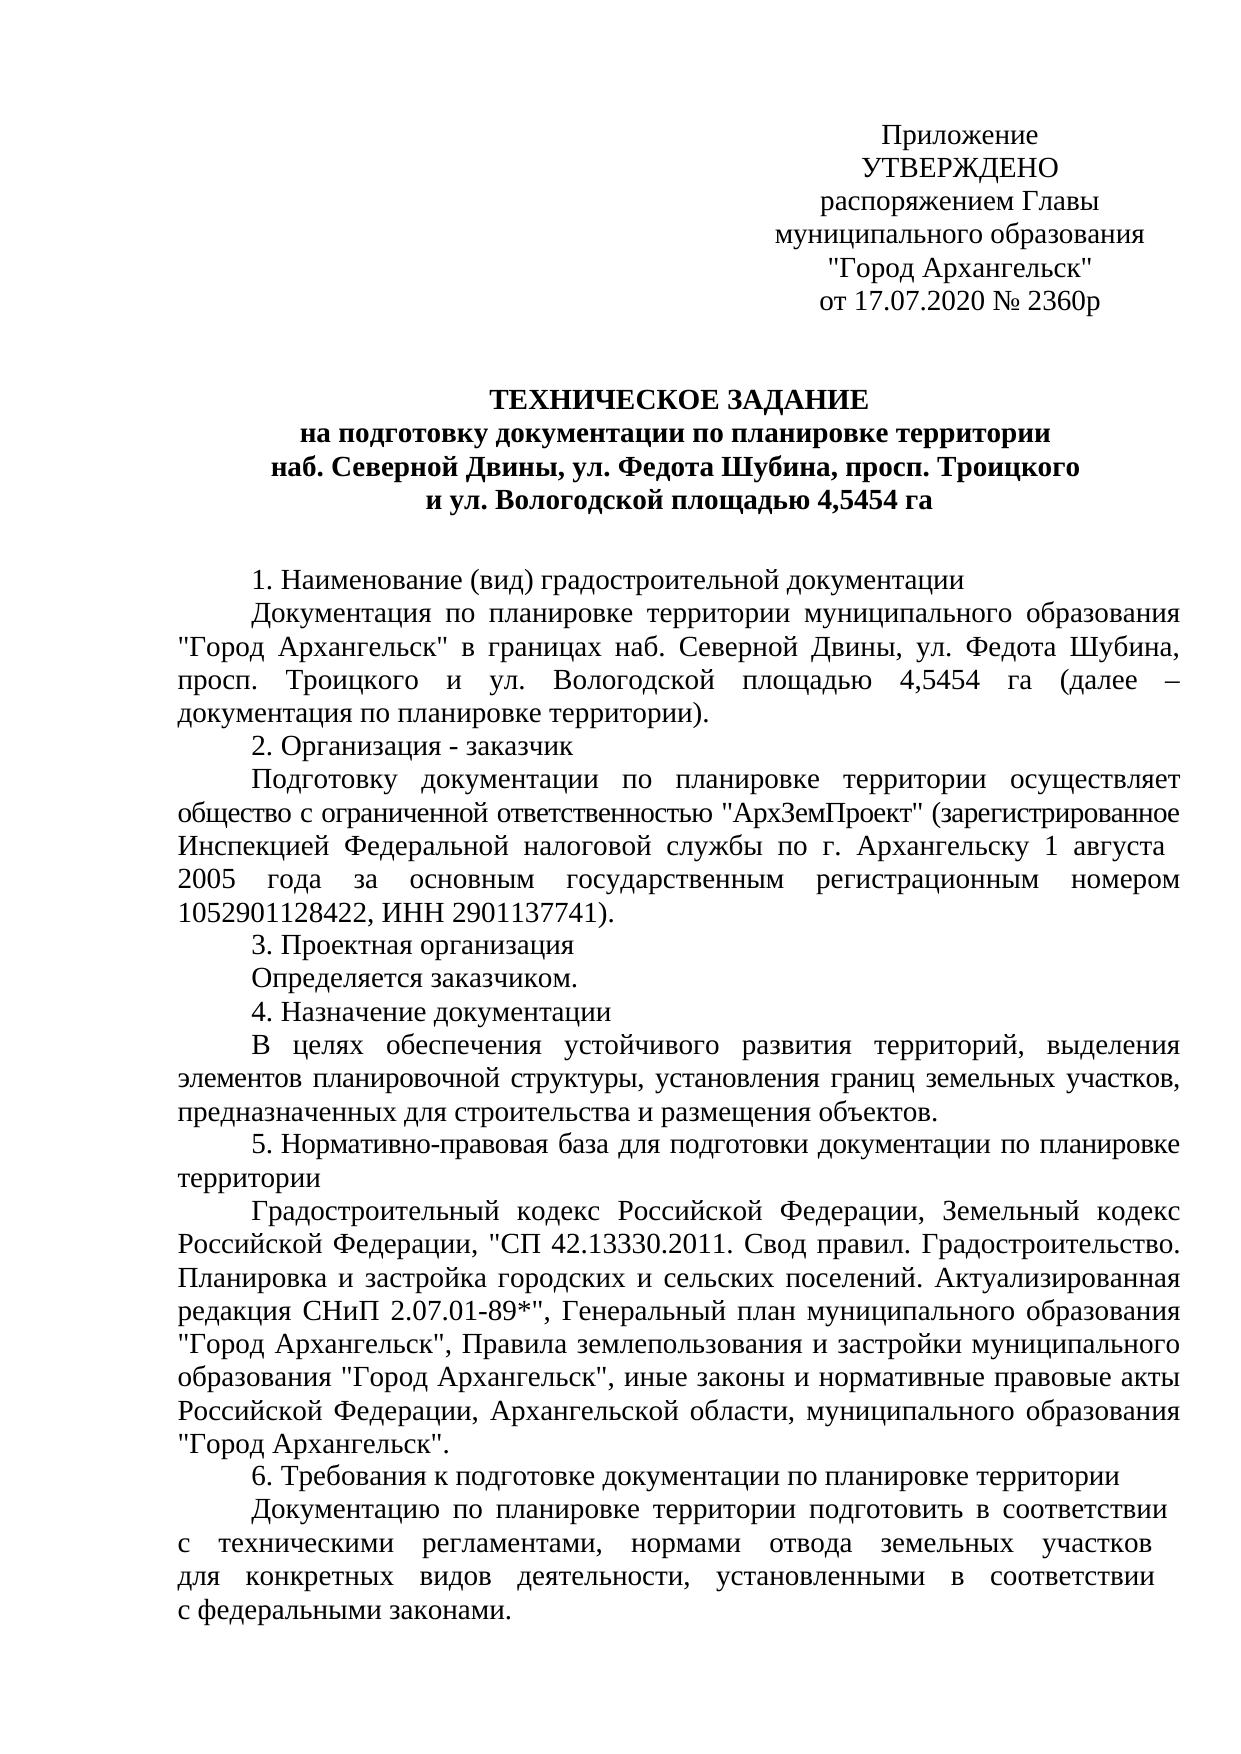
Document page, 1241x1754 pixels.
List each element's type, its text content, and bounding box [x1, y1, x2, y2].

text ТЕХНИЧЕСКОЕ ЗАДАНИЕ [177, 383, 1181, 416]
list Проектная организация [177, 928, 1181, 961]
text Градостроительный кодекс Российской Федерации, Земельный кодекс Российской Федерации, "СП 42.13330.2011. Свод правил. Градостроительство. Планировка и застройка городских и сельских поселений. Актуализированная редакция СНиП 2.07.01-89*", Генеральный план муниципального образования "Город Архангельск", Правила землепользования и застройки муниципального образования "Город Архангельск", иные законы и нормативные правовые акты Российской Федерации, Архангельской области, муниципального образования "Город Архангельск". [177, 1194, 1181, 1459]
text В целях обеспечения устойчивого развития территорий, выделения элементов планировочной структуры, установления границ земельных участков, предназначенных для строительства и размещения объектов. [177, 1028, 1181, 1127]
list Наименование (вид) градостроительной документации [177, 563, 1181, 596]
text Определяется заказчиком. [177, 961, 1181, 994]
text муниципального образования [738, 217, 1181, 251]
text "Город Архангельск" [738, 251, 1181, 284]
list Требования к подготовке документации по планировке территории [177, 1459, 1181, 1492]
text Подготовку документации по планировке территории осуществляет общество с ограниченной ответственностью "АрхЗемПроект" (зарегистрированное Инспекцией Федеральной налоговой службы по г. Архангельску 1 августа 2005 года за основным государственным регистрационным номером 1052901128422, ИНН 2901137741). [177, 762, 1181, 928]
text на подготовку документации по планировке территории наб. Северной Двины, ул. Федота Шубина, просп. Троицкого и ул. Вологодской площадью 4,5454 га [177, 416, 1181, 516]
text распоряжением Главы [738, 184, 1181, 217]
text Документацию по планировке территории подготовить в соответствии с техническими регламентами, нормами отвода земельных участков для конкретных видов деятельности, установленными в соответствии с федеральными законами. [177, 1492, 1181, 1625]
text Документация по планировке территории муниципального образования "Город Архангельск" в границах наб. Северной Двины, ул. Федота Шубина, просп. Троицкого и ул. Вологодской площадью 4,5454 га (далее – документация по планировке территории). [177, 596, 1181, 729]
list Назначение документации [177, 994, 1181, 1028]
text Приложение [738, 118, 1181, 151]
list Нормативно-правовая база для подготовки документации по планировке территории [177, 1127, 1181, 1194]
list Организация - заказчик [177, 729, 1181, 762]
text от 17.07.2020 № 2360р [738, 284, 1181, 317]
text УТВЕРЖДЕНО [738, 151, 1181, 184]
